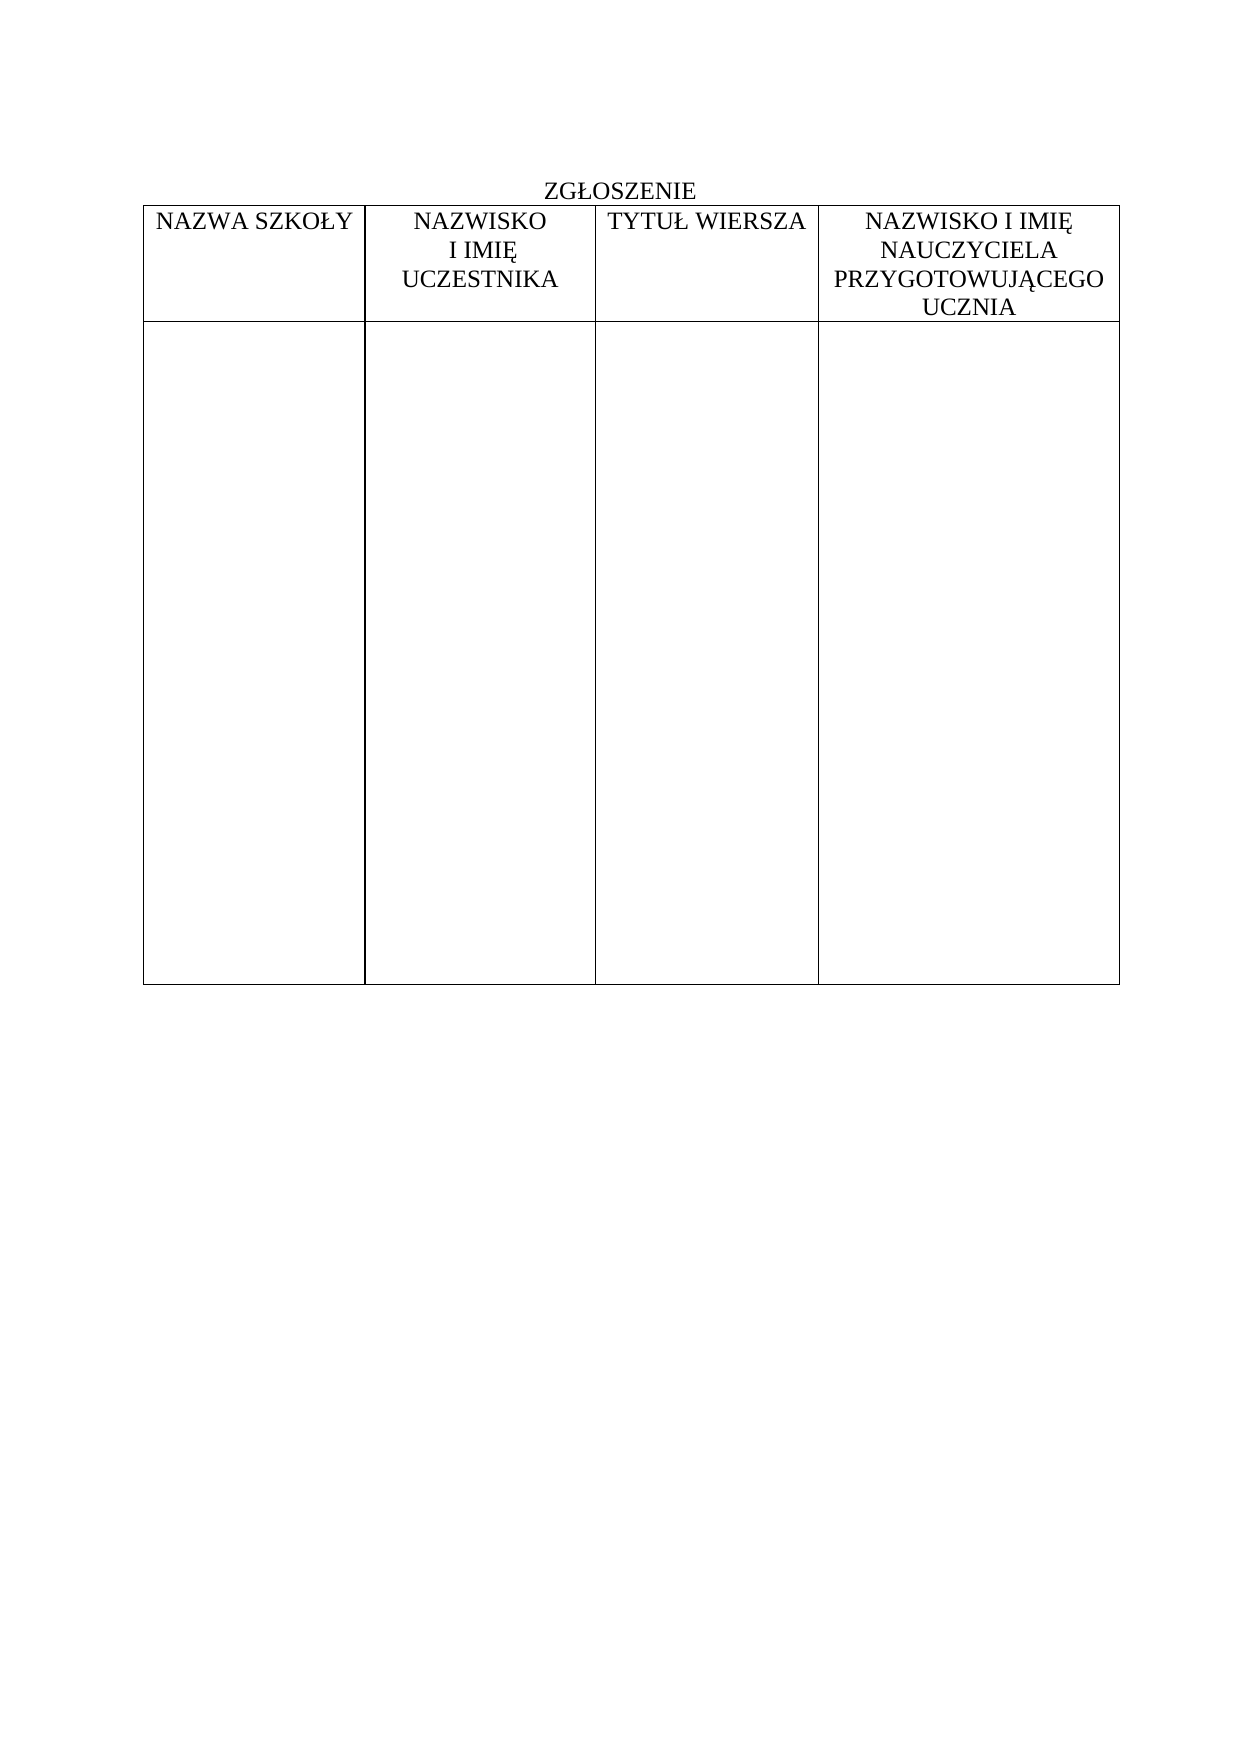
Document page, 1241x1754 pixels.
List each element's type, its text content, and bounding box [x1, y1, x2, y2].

table_header NAZWISKO I IMIĘ UCZESTNIKA [366, 206, 595, 321]
table_header TYTUŁ WIERSZA [596, 206, 818, 321]
table_header NAZWA SZKOŁY [144, 206, 364, 321]
table_cell [819, 322, 1119, 983]
table_cell [144, 322, 364, 983]
text ZGŁOSZENIE [148, 176, 1093, 205]
table_header NAZWISKO I IMIĘ NAUCZYCIELA PRZYGOTOWUJĄCEGO UCZNIA [819, 206, 1119, 321]
table_cell [366, 322, 595, 983]
table_cell [596, 322, 818, 983]
